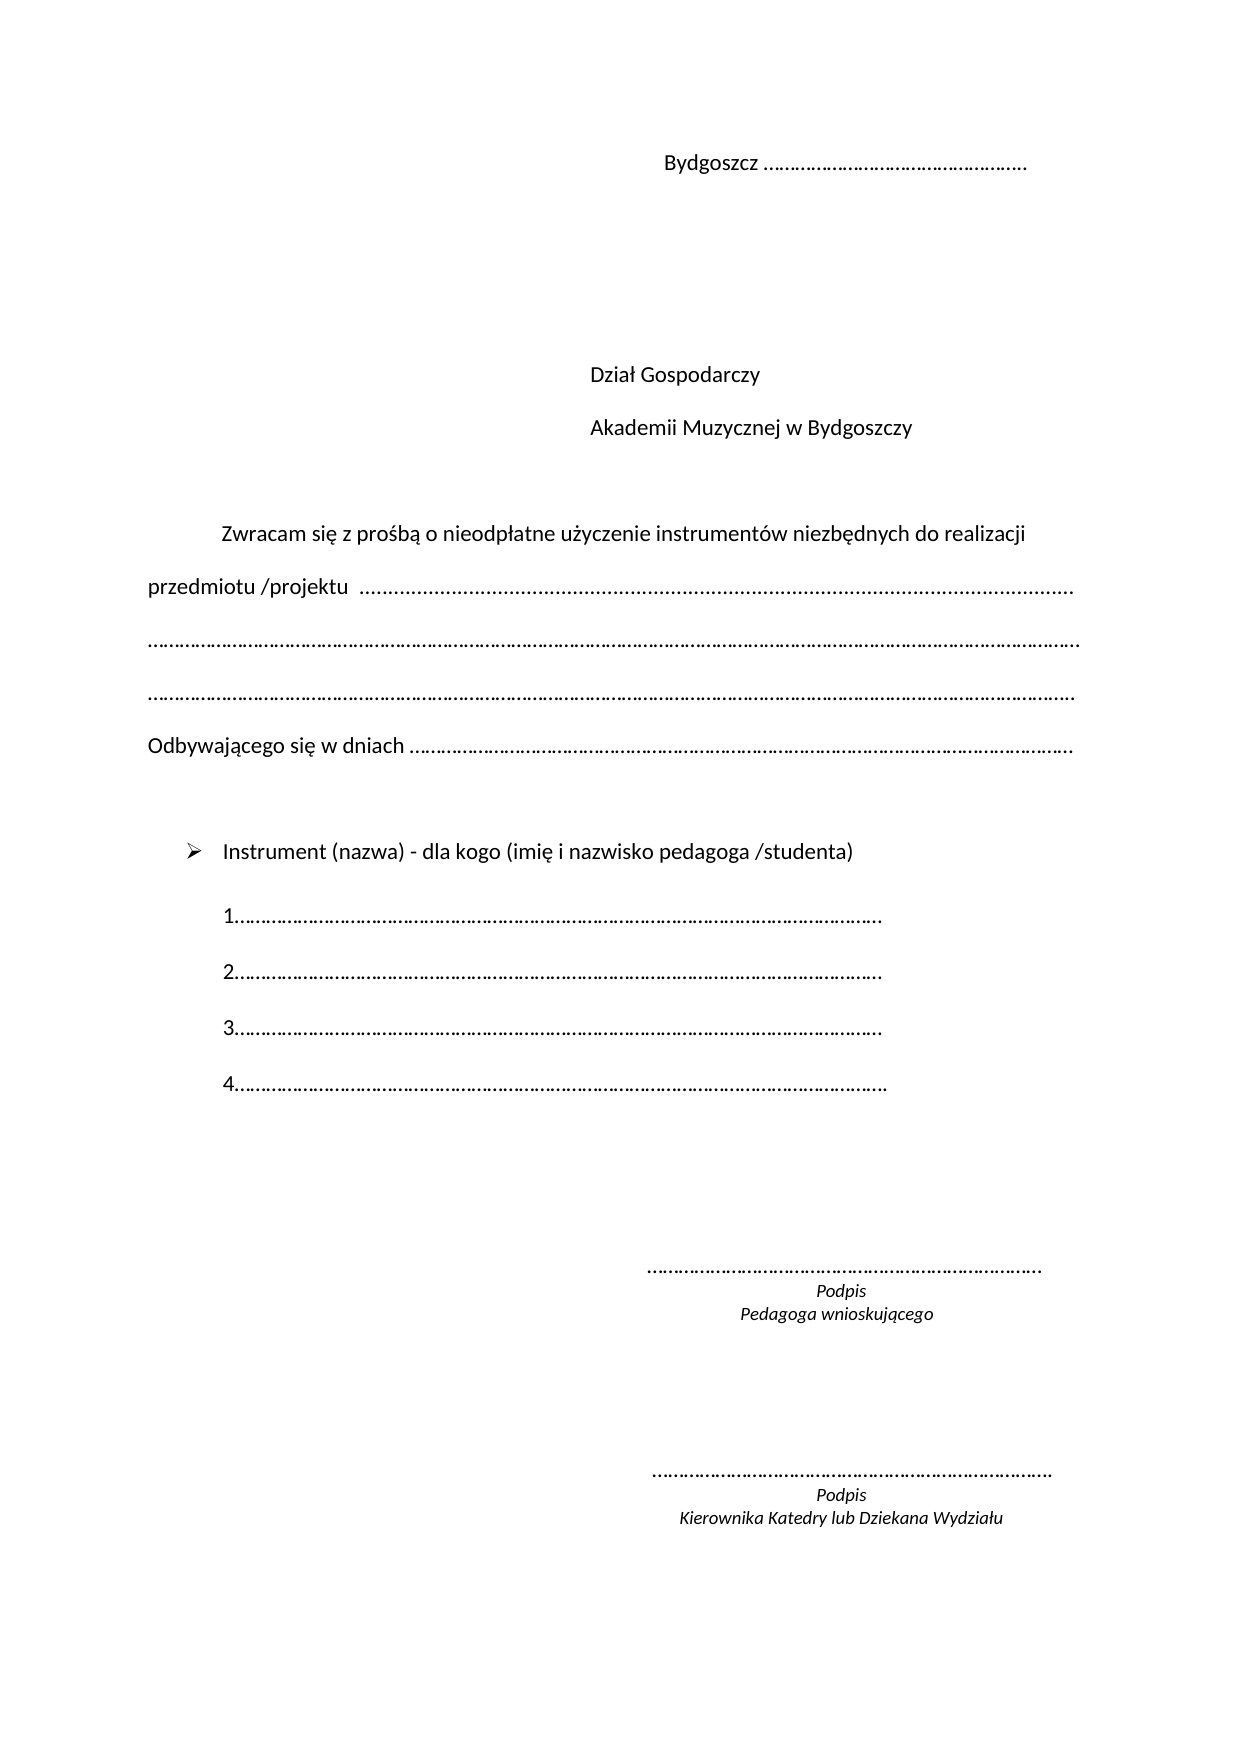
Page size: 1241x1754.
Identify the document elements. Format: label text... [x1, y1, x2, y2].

list 1…………………………………………………………………………………………………………… [223, 901, 1093, 929]
list 2…………………………………………………………………………………………………………… [223, 957, 1093, 985]
list Kierownika Katedry lub Dziekana Wydziału [518, 1506, 1093, 1529]
list 3…………………………………………………………………………………………………………… [223, 1013, 1093, 1041]
text przedmiotu /projektu ............................................................................................................................ [148, 572, 1093, 600]
text Zwracam się z prośbą o nieodpłatne użyczenie instrumentów niezbędnych do realizacji [148, 519, 1093, 547]
list Podpis [223, 1279, 1093, 1302]
text ………………………………………………………………………………………………………………………………………………………….. [148, 678, 1093, 706]
text Dział Gospodarczy [148, 360, 1093, 388]
text Akademii Muzycznej w Bydgoszczy [516, 413, 1093, 441]
list Pedagoga wnioskującego [444, 1302, 1093, 1325]
list …………………………………………………………………. [518, 1455, 1093, 1483]
text …………………………………………………………………………………………………………………………………………………………… [148, 625, 1093, 653]
text Bydgoszcz ………………………………………….. [664, 148, 1093, 176]
list ………………………………………………………………… [223, 1251, 1093, 1279]
list Podpis [518, 1483, 1093, 1506]
list 4……………………………………………………………………………………………………………. [223, 1069, 1093, 1097]
list Instrument (nazwa) - dla kogo (imię i nazwisko pedagoga /studenta) [185, 837, 1093, 865]
text Odbywającego się w dniach ……………………………………………………………………………………………………………… [148, 731, 1093, 759]
